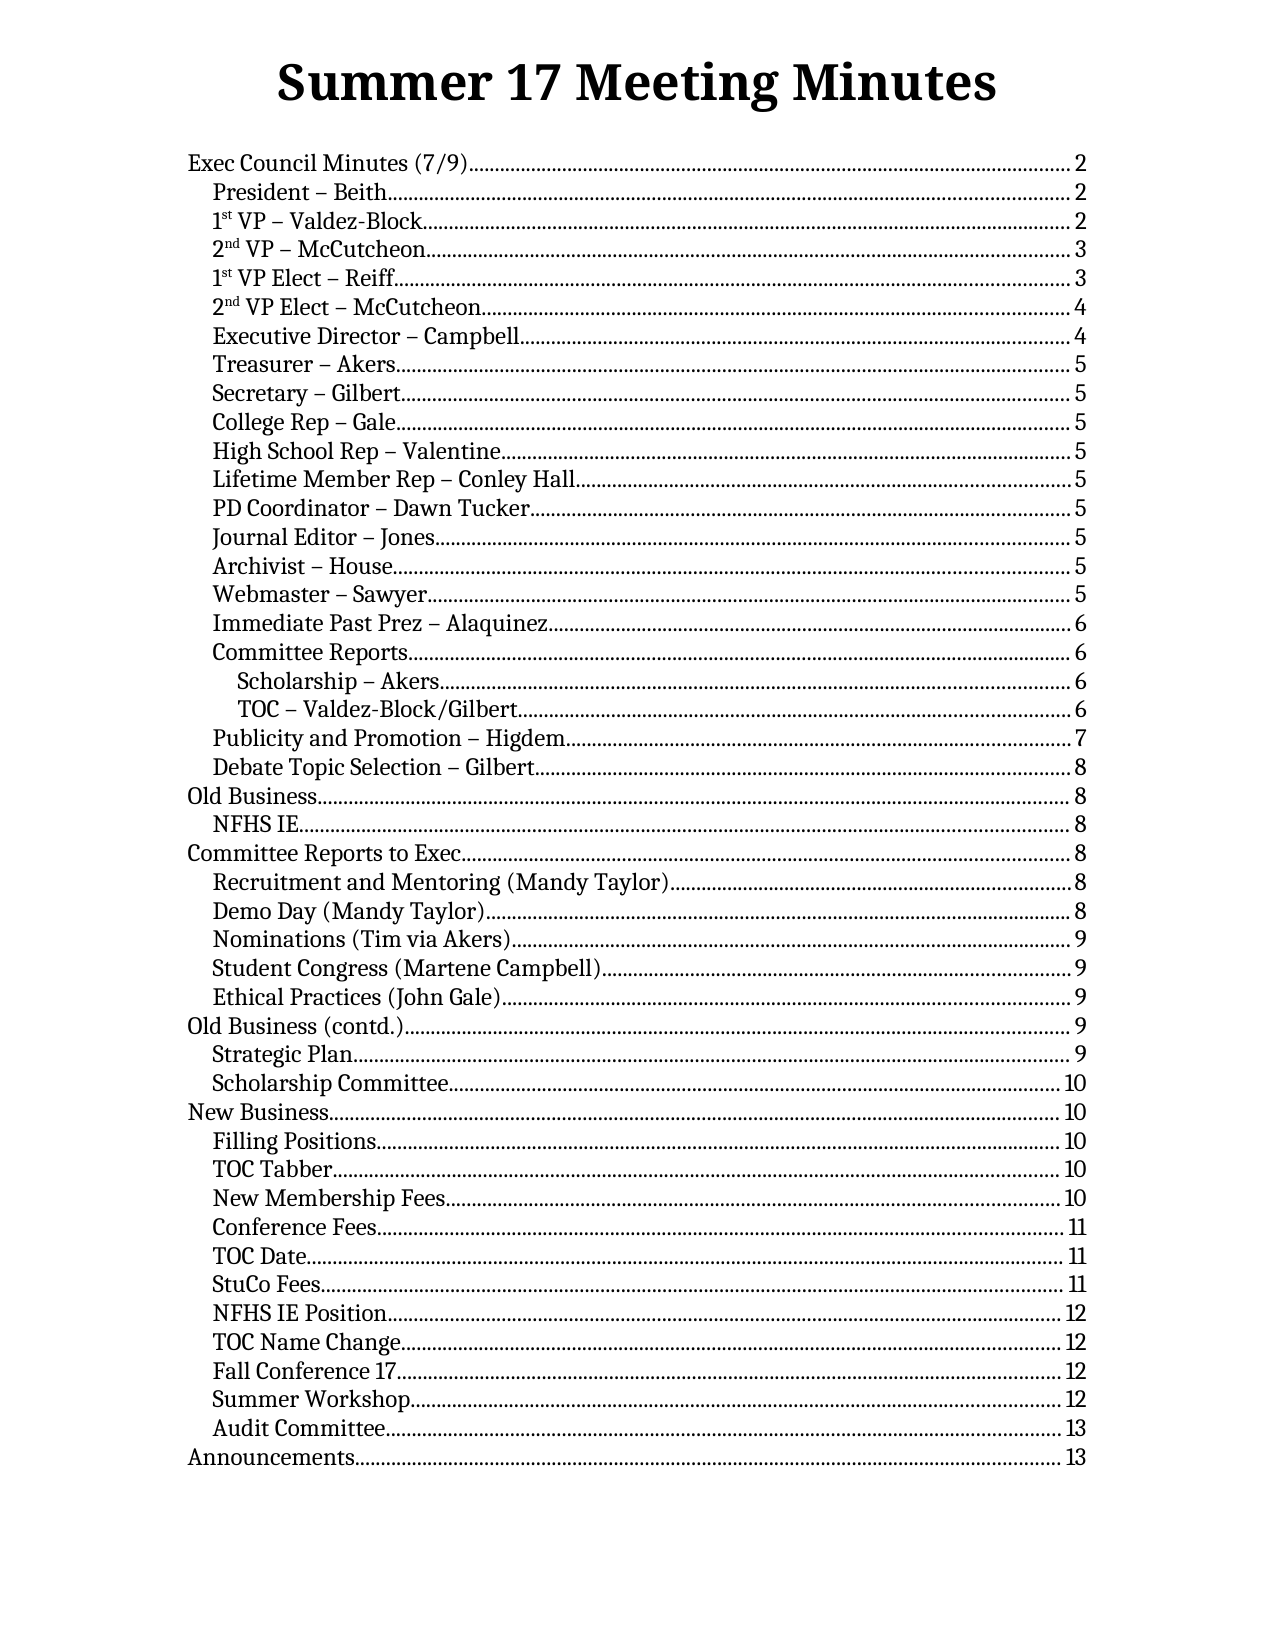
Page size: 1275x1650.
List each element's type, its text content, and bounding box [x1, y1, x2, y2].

text Old Business (contd.) 9 [187, 1012, 1087, 1040]
text Committee Reports to Exec 8 [187, 839, 1087, 868]
text PD Coordinator – Dawn Tucker 5 [212, 494, 1087, 523]
text 1st VP Elect – Reiff 3 [212, 264, 1087, 293]
text 2nd VP – McCutcheon 3 [212, 235, 1087, 264]
text Scholarship – Akers 6 [237, 667, 1087, 695]
text 2nd VP Elect – McCutcheon 4 [212, 293, 1087, 322]
text Nominations (Tim via Akers) 9 [212, 925, 1087, 954]
text President – Beith 2 [212, 178, 1087, 207]
text TOC – Valdez-Block/Gilbert 6 [237, 695, 1087, 724]
text 1st VP – Valdez-Block 2 [212, 207, 1087, 235]
text College Rep – Gale 5 [212, 408, 1087, 437]
text Exec Council Minutes (7/9) 2 [187, 149, 1087, 178]
text Secretary – Gilbert 5 [212, 379, 1087, 408]
text Filling Positions 10 [212, 1127, 1087, 1155]
text TOC Tabber 10 [212, 1155, 1087, 1184]
text Lifetime Member Rep – Conley Hall 5 [212, 465, 1087, 494]
text TOC Name Change 12 [212, 1328, 1087, 1357]
text Fall Conference 17 12 [212, 1357, 1087, 1385]
text Archivist – House 5 [212, 552, 1087, 580]
text New Business 10 [187, 1098, 1087, 1127]
text TOC Date 11 [212, 1242, 1087, 1270]
text Webmaster – Sawyer 5 [212, 580, 1087, 609]
text Old Business 8 [187, 782, 1087, 810]
text Committee Reports 6 [212, 638, 1087, 667]
text Announcements 13 [187, 1443, 1087, 1472]
text Journal Editor – Jones 5 [212, 523, 1087, 552]
text Strategic Plan 9 [212, 1040, 1087, 1069]
text High School Rep – Valentine 5 [212, 437, 1087, 465]
text Recruitment and Mentoring (Mandy Taylor) 8 [212, 868, 1087, 897]
text Student Congress (Martene Campbell) 9 [212, 954, 1087, 983]
text Scholarship Committee 10 [212, 1069, 1087, 1098]
text StuCo Fees 11 [212, 1270, 1087, 1299]
text Demo Day (Mandy Taylor) 8 [212, 897, 1087, 925]
text NFHS IE Position 12 [212, 1299, 1087, 1328]
text Immediate Past Prez – Alaquinez 6 [212, 609, 1087, 638]
text Treasurer – Akers 5 [212, 350, 1087, 379]
text Audit Committee 13 [212, 1414, 1087, 1443]
text Executive Director – Campbell 4 [212, 322, 1087, 350]
text New Membership Fees 10 [212, 1184, 1087, 1213]
text Conference Fees 11 [212, 1213, 1087, 1242]
text Summer 17 Meeting Minutes [187, 47, 1087, 115]
text Ethical Practices (John Gale) 9 [212, 983, 1087, 1012]
text NFHS IE 8 [212, 810, 1087, 839]
text Debate Topic Selection – Gilbert 8 [212, 753, 1087, 782]
text Summer Workshop 12 [212, 1385, 1087, 1414]
text Publicity and Promotion – Higdem 7 [212, 724, 1087, 753]
